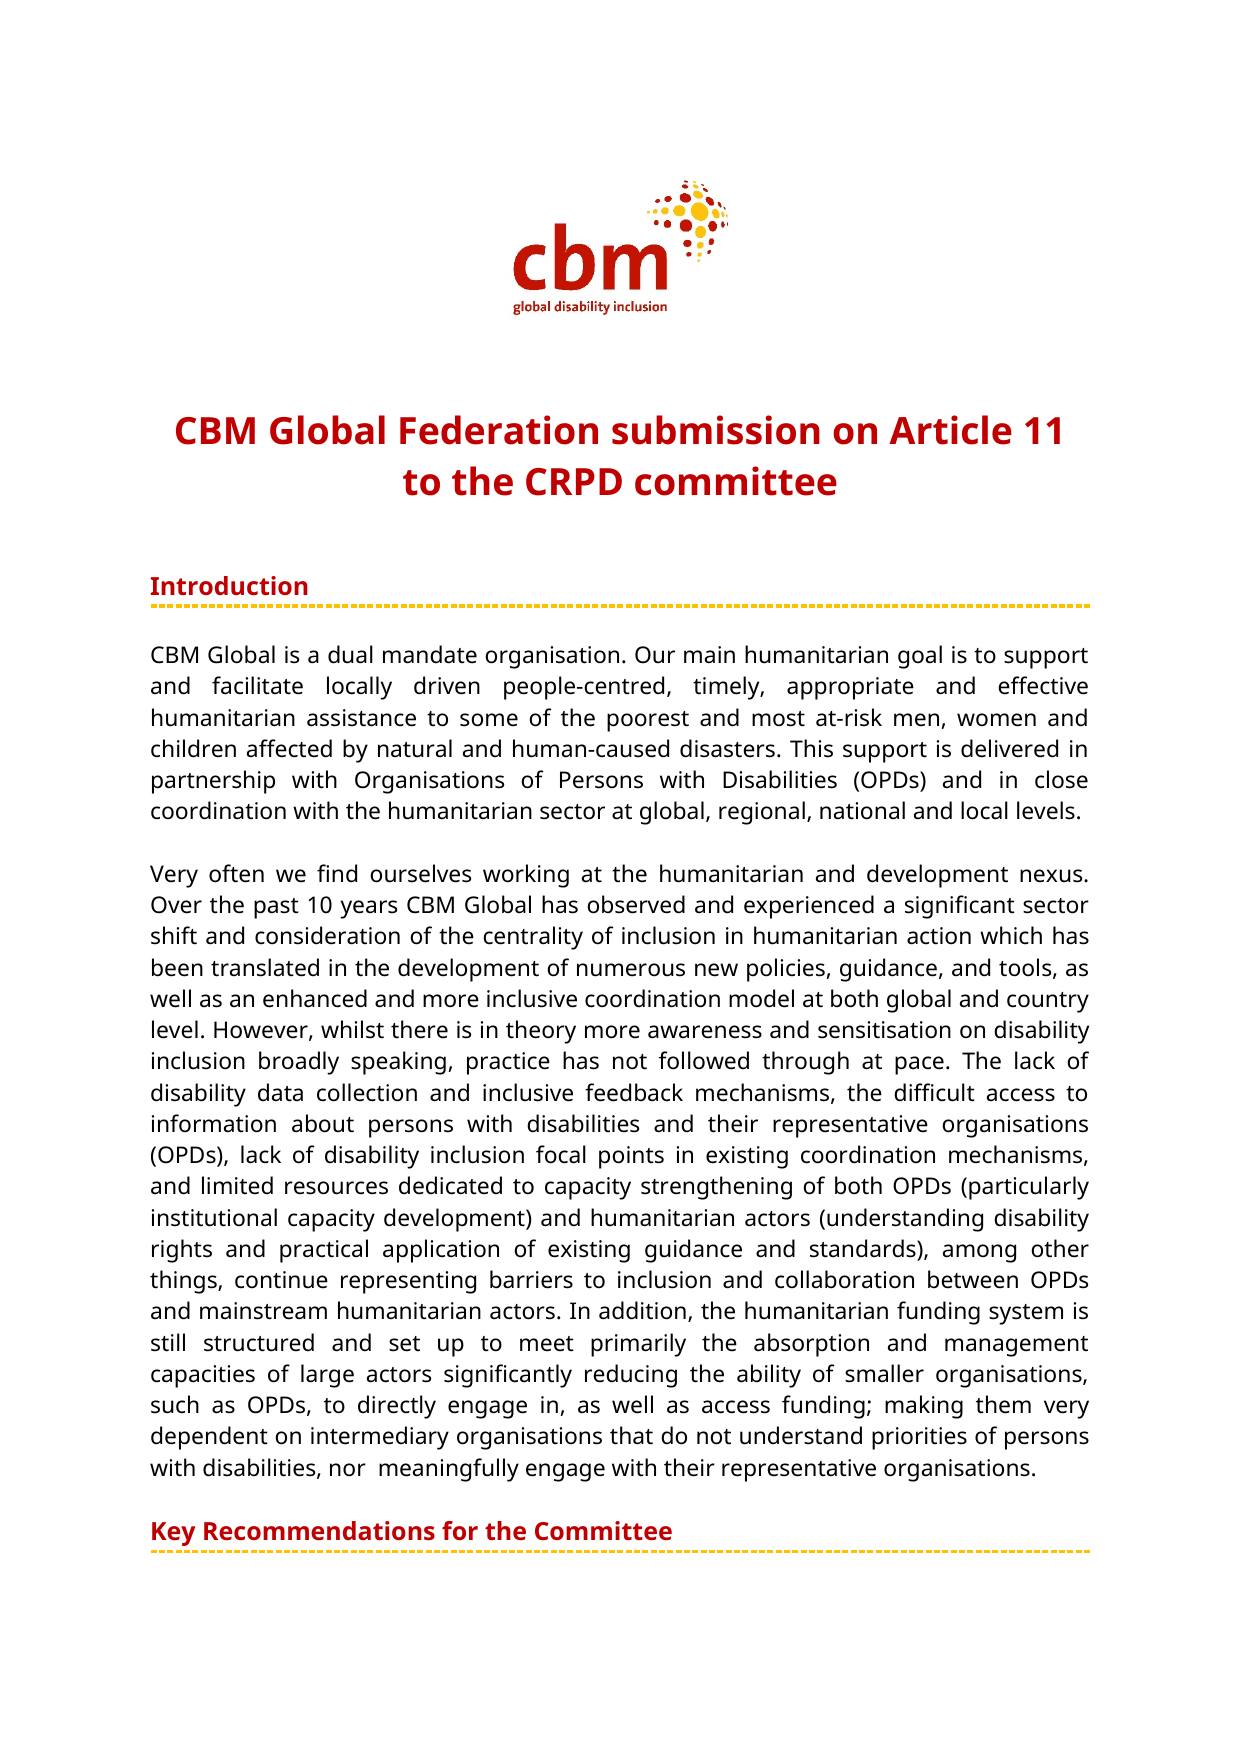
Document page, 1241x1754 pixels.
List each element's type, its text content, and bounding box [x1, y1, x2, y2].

list Introduction [150, 568, 1090, 608]
subtitle CBM Global Federation submission on Article 11 to the CRPD committee [150, 404, 1090, 507]
list Very often we find ourselves working at the humanitarian and development nexus. Over the past 10 years CBM Global has observed and experienced a significant sector shift and consideration of the centrality of inclusion in humanitarian action which has been translated in the development of numerous new policies, guidance, and tools, as well as an enhanced and more inclusive coordination model at both global and country level. However, whilst there is in theory more awareness and sensitisation on disability inclusion broadly speaking, practice has not followed through at pace. The lack of disability data collection and inclusive feedback mechanisms, the difficult access to information about persons with disabilities and their representative organisations (OPDs), lack of disability inclusion focal points in existing coordination mechanisms, and limited resources dedicated to capacity strengthening of both OPDs (particularly institutional capacity development) and humanitarian actors (understanding disability rights and practical application of existing guidance and standards), among other things, continue representing barriers to inclusion and collaboration between OPDs and mainstream humanitarian actors. In addition, the humanitarian funding system is still structured and set up to meet primarily the absorption and management capacities of large actors significantly reducing the ability of smaller organisations, such as OPDs, to directly engage in, as well as access funding; making them very dependent on intermediary organisations that do not understand priorities of persons with disabilities, nor meaningfully engage with their representative organisations. [150, 858, 1090, 1483]
list Key Recommendations for the Committee [150, 1514, 1090, 1553]
picture [507, 175, 734, 321]
list CBM Global is a dual mandate organisation. Our main humanitarian goal is to support and facilitate locally driven people-centred, timely, appropriate and effective humanitarian assistance to some of the poorest and most at-risk men, women and children affected by natural and human-caused disasters. This support is delivered in partnership with Organisations of Persons with Disabilities (OPDs) and in close coordination with the humanitarian sector at global, regional, national and local levels. [150, 639, 1090, 826]
